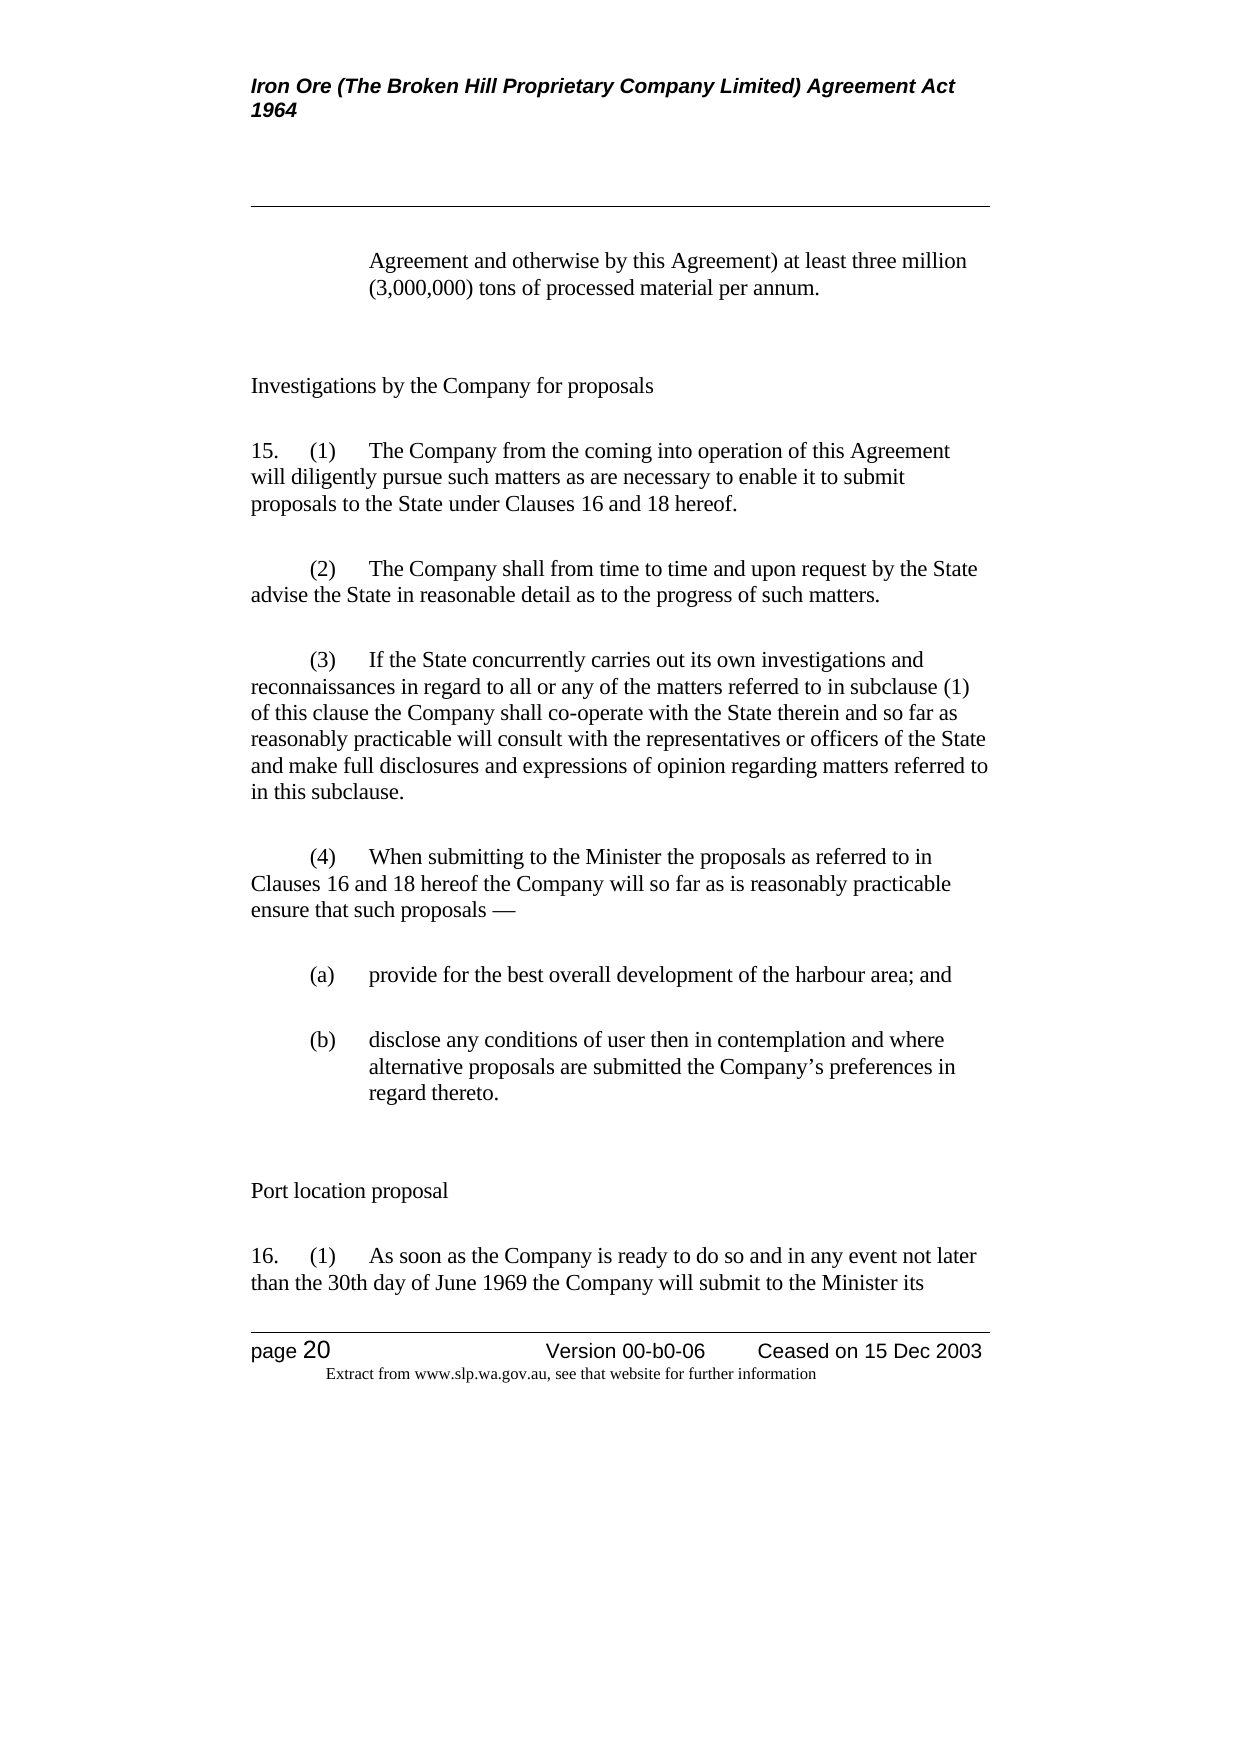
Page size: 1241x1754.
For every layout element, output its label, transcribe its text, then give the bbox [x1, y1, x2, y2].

text (4) When submitting to the Minister the proposals as referred to in Clauses 16 and 18 hereof the Company will so far as is reasonably practicable ensure that such proposals — [251, 843, 990, 922]
text (a) provide for the best overall development of the harbour area; and [251, 961, 990, 988]
text 15. (1) The Company from the coming into operation of this Agreement will diligently pursue such matters as are necessary to enable it to submit proposals to the State under Clauses 16 and 18 hereof. [251, 437, 990, 516]
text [251, 247, 990, 300]
text (b) disclose any conditions of user then in contemplation and where alternative proposals are submitted the Company’s preferences in regard thereto. [251, 1026, 990, 1106]
text (2) The Company shall from time to time and upon request by the State advise the State in reasonable detail as to the progress of such matters. [251, 555, 990, 607]
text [251, 1242, 990, 1295]
text Port location proposal [251, 1177, 990, 1203]
text Investigations by the Company for proposals [251, 372, 990, 398]
text (3) If the State concurrently carries out its own investigations and reconnaissances in regard to all or any of the matters referred to in subclause (1) of this clause the Company shall co-operate with the State therein and so far as reasonably practicable will consult with the representatives or officers of the State and make full disclosures and expressions of opinion regarding matters referred to in this subclause. [251, 646, 990, 804]
